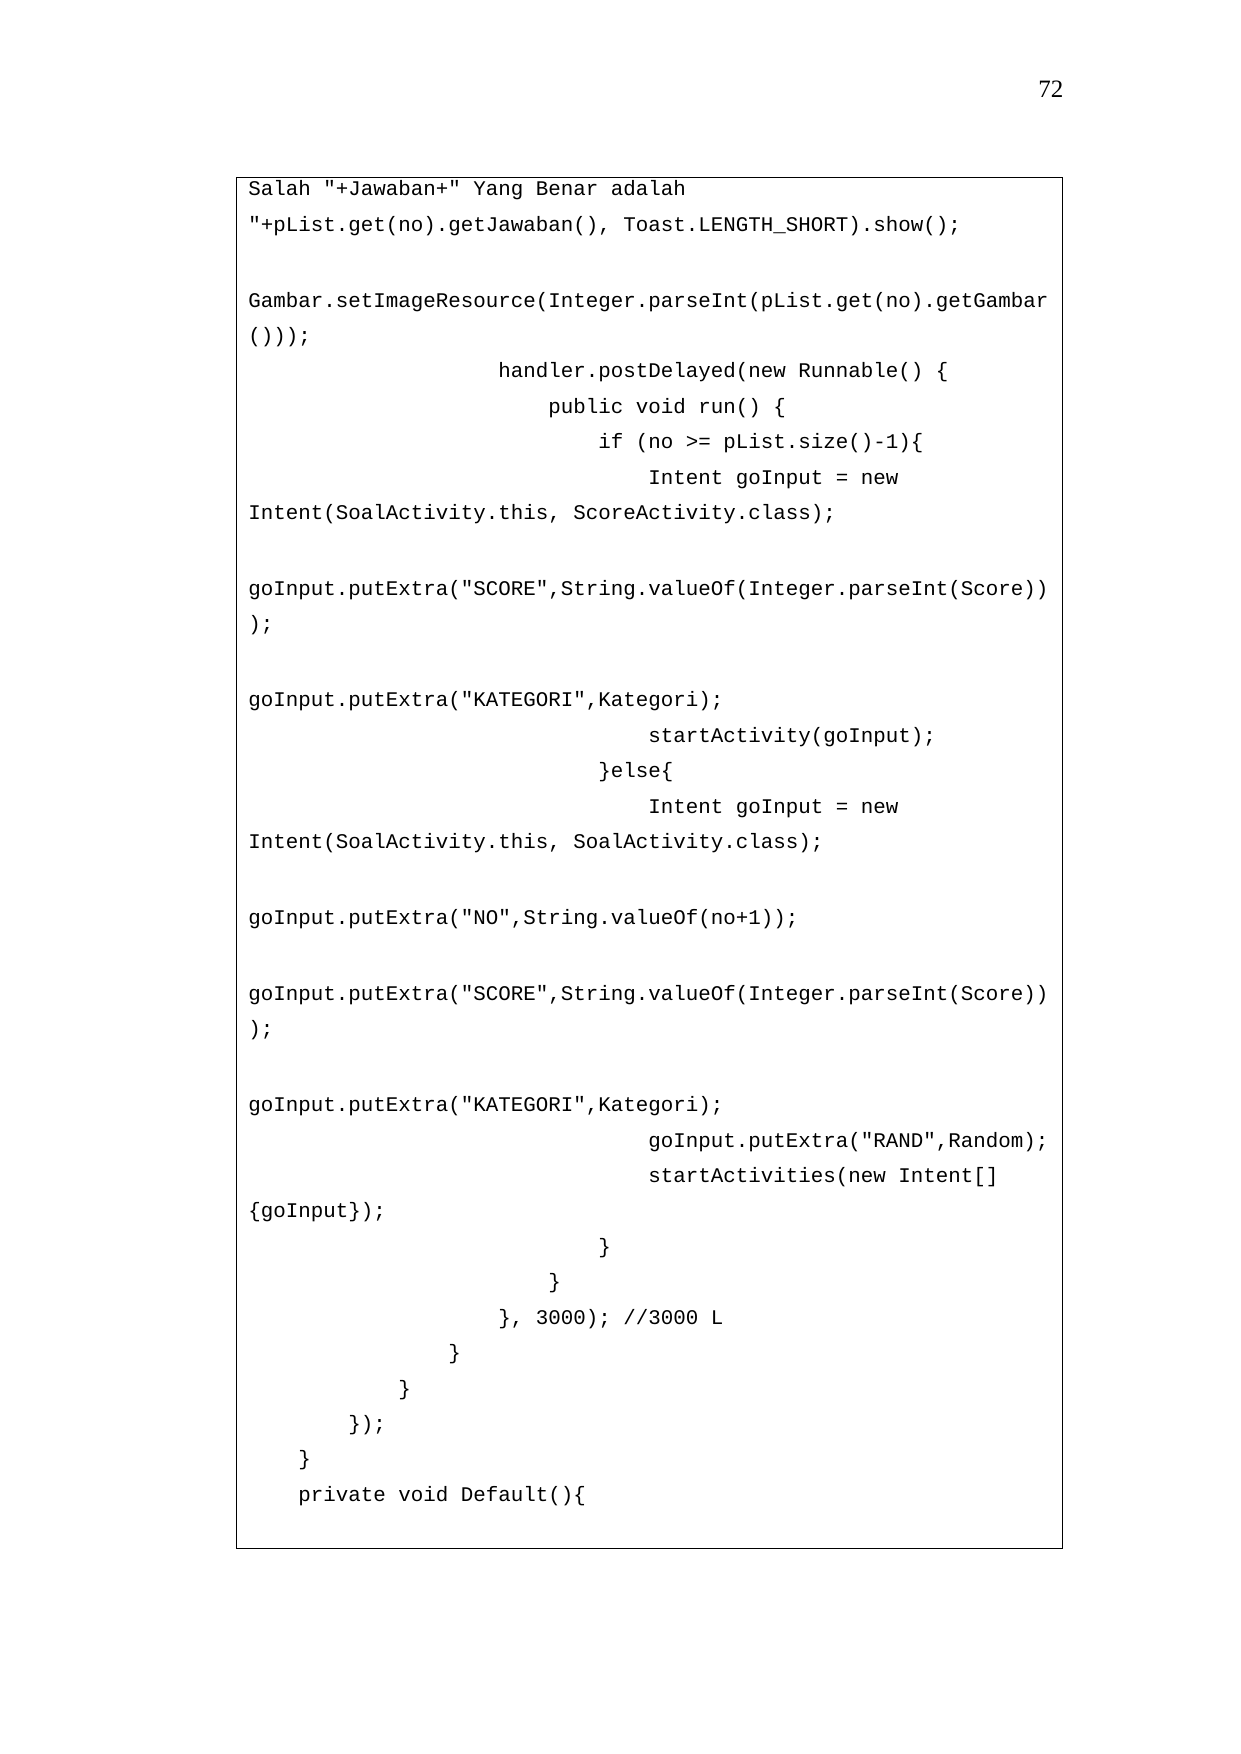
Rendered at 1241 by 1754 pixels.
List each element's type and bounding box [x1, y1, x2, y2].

table_header [237, 178, 1062, 1548]
